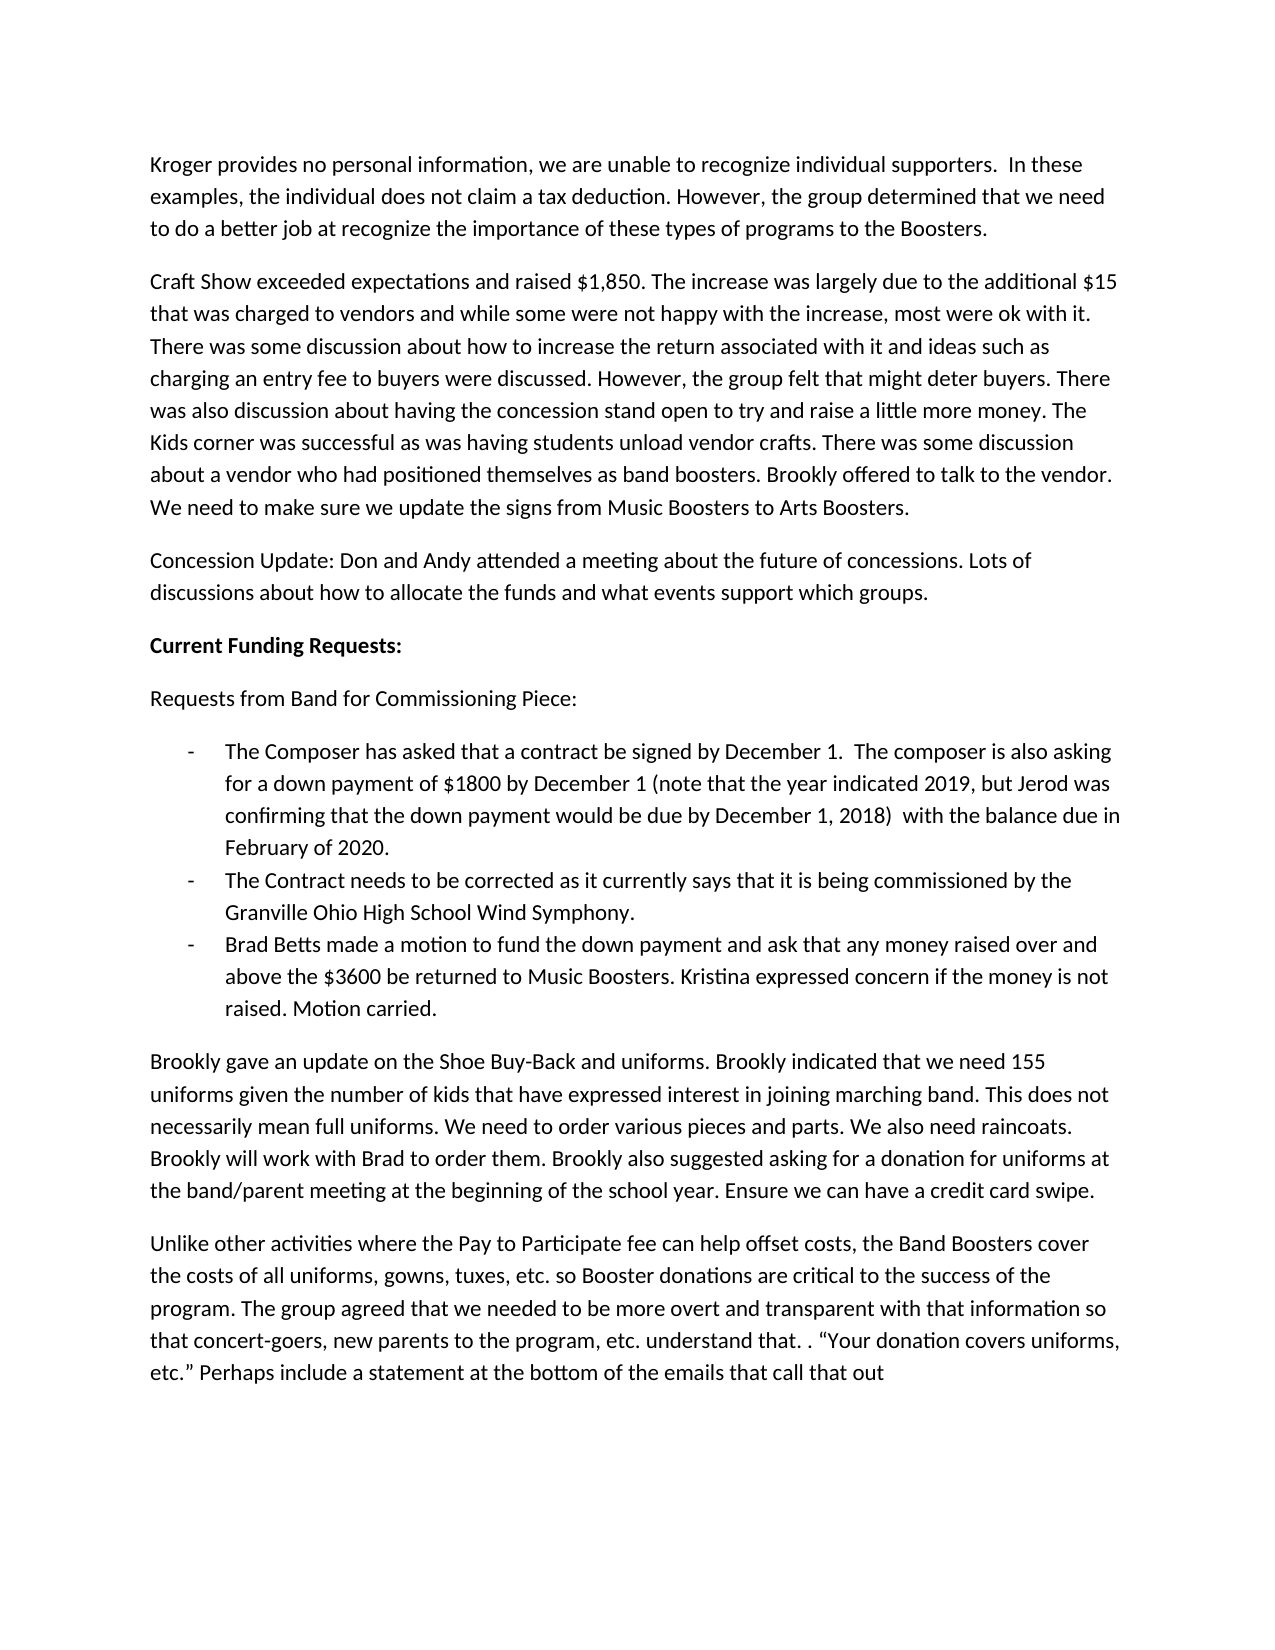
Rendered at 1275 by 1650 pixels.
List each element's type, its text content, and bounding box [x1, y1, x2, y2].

text Requests from Band for Commissioning Piece: [150, 684, 1125, 712]
list The Contract needs to be corrected as it currently says that it is being commissioned by the Granville Ohio High School Wind Symphony. [187, 866, 1125, 926]
text Craft Show exceeded expectations and raised $1,850. The increase was largely due to the additional $15 that was charged to vendors and while some were not happy with the increase, most were ok with it. There was some discussion about how to increase the return associated with it and ideas such as charging an entry fee to buyers were discussed. However, the group felt that might deter buyers. There was also discussion about having the concession stand open to try and raise a little more money. The Kids corner was successful as was having students unload vendor crafts. There was some discussion about a vendor who had positioned themselves as band boosters. Brookly offered to talk to the vendor. We need to make sure we update the signs from Music Boosters to Arts Boosters. [150, 267, 1125, 521]
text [150, 150, 1125, 242]
list Brad Betts made a motion to fund the down payment and ask that any money raised over and above the $3600 be returned to Music Boosters. Kristina expressed concern if the money is not raised. Motion carried. [187, 930, 1125, 1022]
text Concession Update: Don and Andy attended a meeting about the future of concessions. Lots of discussions about how to allocate the funds and what events support which groups. [150, 546, 1125, 606]
text Current Funding Requests: [150, 631, 1125, 659]
text Unlike other activities where the Pay to Participate fee can help offset costs, the Band Boosters cover the costs of all uniforms, gowns, tuxes, etc. so Booster donations are critical to the success of the program. The group agreed that we needed to be more overt and transparent with that information so that concert-goers, new parents to the program, etc. understand that. . “Your donation covers uniforms, etc.” Perhaps include a statement at the bottom of the emails that call that out [150, 1229, 1125, 1386]
text Brookly gave an update on the Shoe Buy-Back and uniforms. Brookly indicated that we need 155 uniforms given the number of kids that have expressed interest in joining marching band. This does not necessarily mean full uniforms. We need to order various pieces and parts. We also need raincoats. Brookly will work with Brad to order them. Brookly also suggested asking for a donation for uniforms at the band/parent meeting at the beginning of the school year. Ensure we can have a credit card swipe. [150, 1047, 1125, 1204]
list The Composer has asked that a contract be signed by December 1. The composer is also asking for a down payment of $1800 by December 1 (note that the year indicated 2019, but Jerod was confirming that the down payment would be due by December 1, 2018) with the balance due in February of 2020. [187, 737, 1125, 862]
